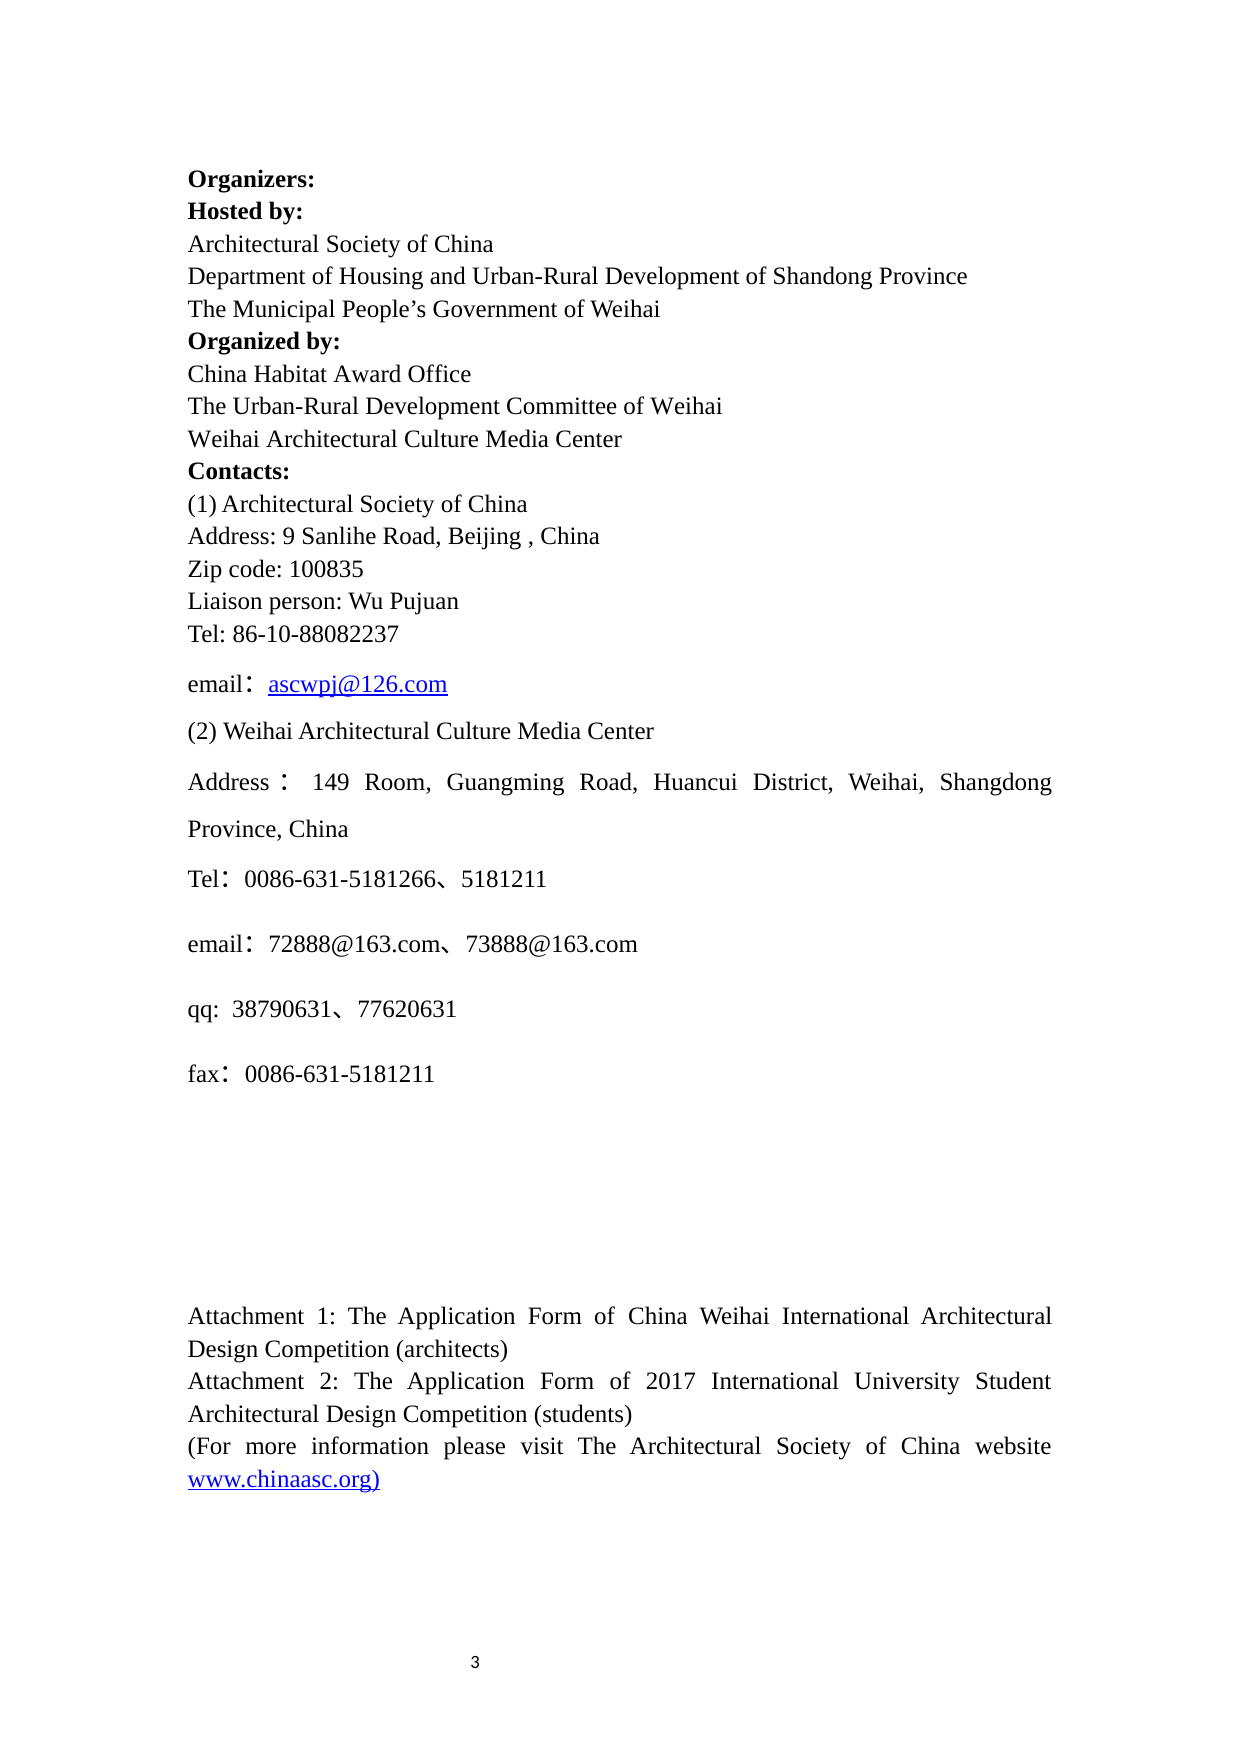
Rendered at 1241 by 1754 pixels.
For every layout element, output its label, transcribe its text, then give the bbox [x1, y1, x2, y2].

text The Urban-Rural Development Committee of Weihai [187, 389, 1053, 422]
text Tel：0086-631-5181266、5181211 [187, 844, 1053, 909]
text fax：0086-631-5181211 [187, 1039, 1053, 1104]
text email：ascwpj@126.com [187, 649, 1053, 714]
text (2) Weihai Architectural Culture Media Center Address：149 Room, Guangming Road, Huancui District, Weihai, Shangdong Province, China [187, 714, 1053, 844]
text Tel: 86-10-88082237 [187, 617, 1053, 649]
text Weihai Architectural Culture Media Center [187, 422, 1053, 454]
text The Municipal People’s Government of Weihai [187, 292, 1053, 324]
text Organized by: China Habitat Award Office [187, 324, 1053, 389]
text email：72888@163.com、73888@163.com [187, 909, 1053, 974]
text Attachment 2: The Application Form of 2017 International University Student Architectural Design Competition (students) [187, 1364, 1053, 1429]
text qq: 38790631、77620631 [187, 974, 1053, 1039]
text Architectural Society of China [187, 227, 1053, 259]
text Department of Housing and Urban-Rural Development of Shandong Province [187, 259, 1053, 292]
text Organizers: [187, 162, 1053, 194]
text Contacts: (1) Architectural Society of China Address: 9 Sanlihe Road, Beijing , China Zip code: 100835 Liaison person: Wu Pujuan [187, 454, 1053, 617]
text Attachment 1: The Application Form of China Weihai International Architectural Design Competition (architects) [187, 1299, 1053, 1364]
text Hosted by: [187, 194, 1053, 227]
text (For more information please visit The Architectural Society of China website www.chinaasc.org) [187, 1429, 1053, 1494]
